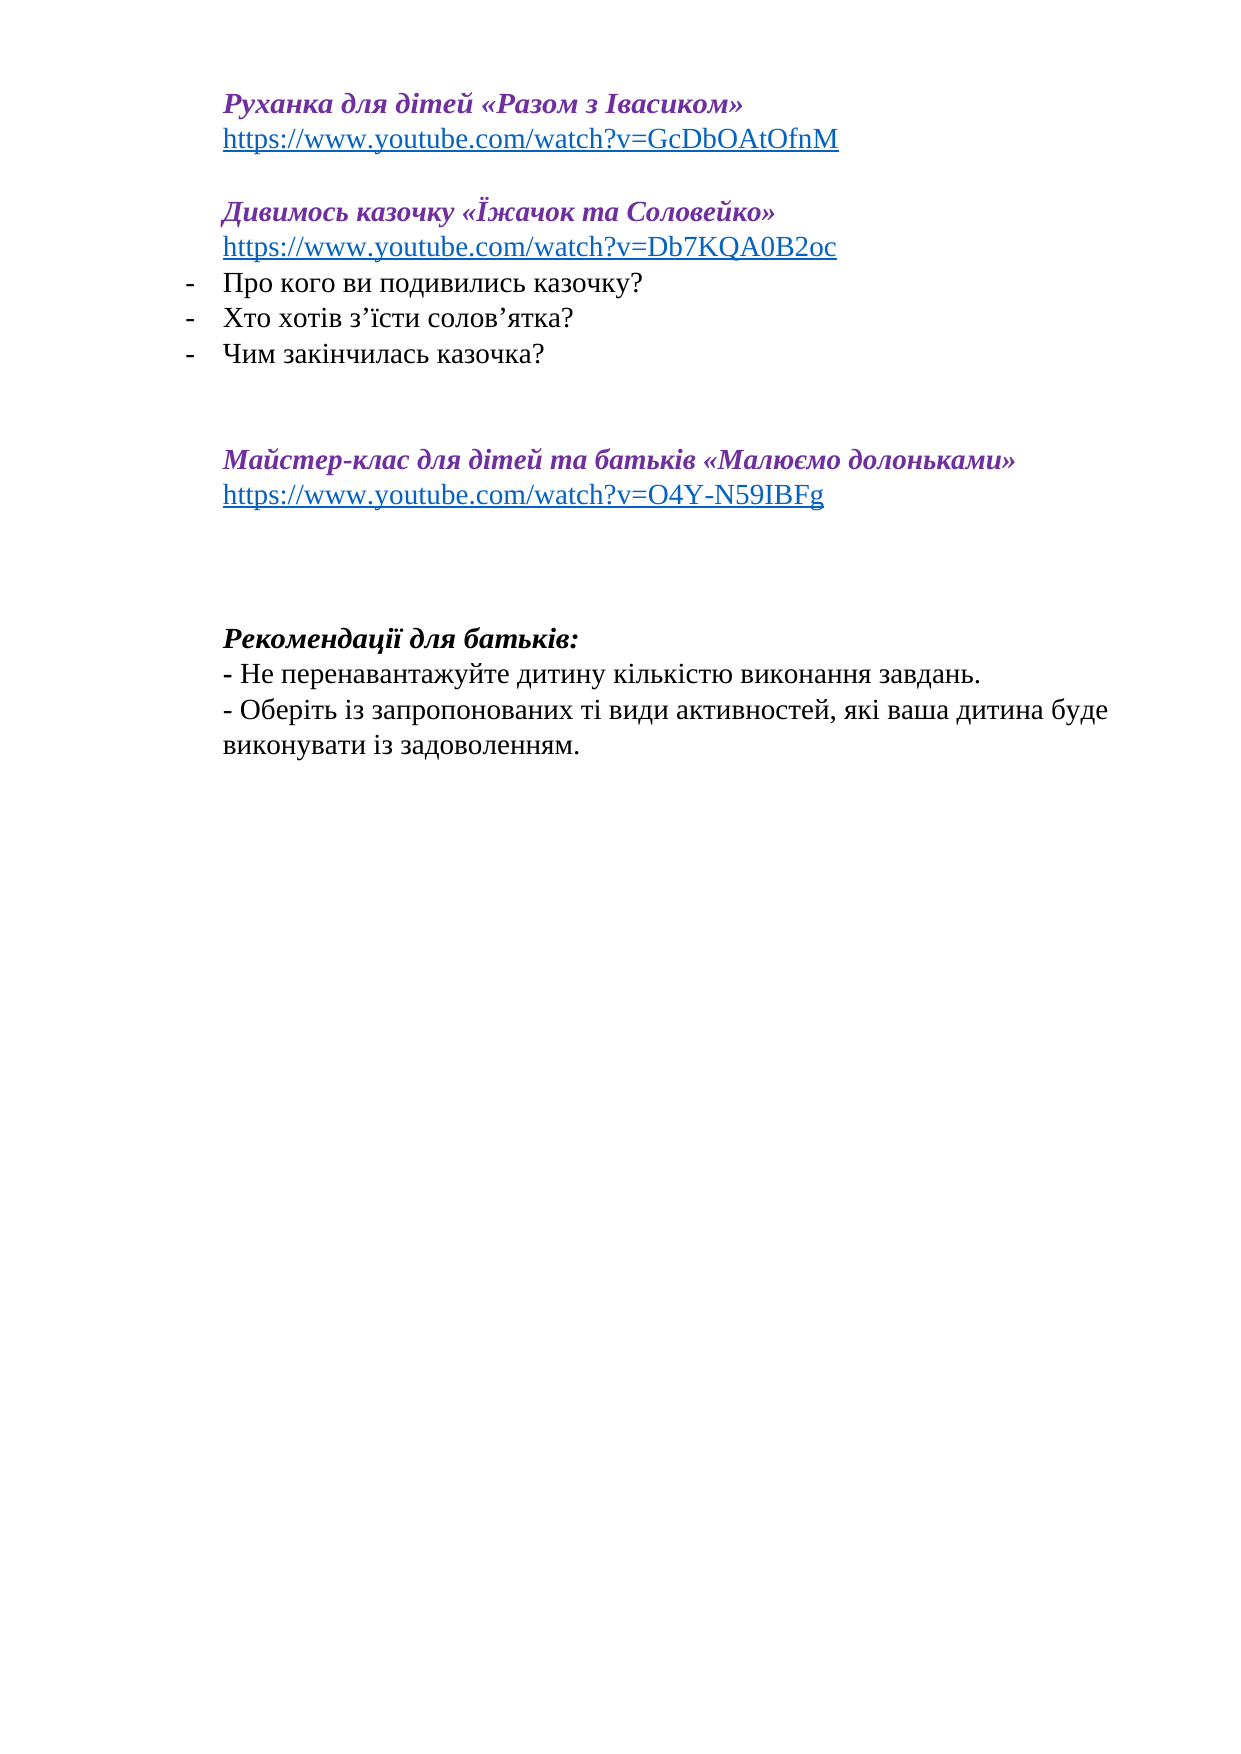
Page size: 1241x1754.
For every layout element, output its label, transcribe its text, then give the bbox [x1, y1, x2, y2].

text https://www.youtube.com/watch?v=Db7KQA0B2oc [223, 229, 1240, 262]
subtitle Дивимось казочку «Їжачок та Соловейко» [223, 194, 1240, 227]
subtitle Руханка для дітей «Разом з Івасиком» [223, 86, 1240, 120]
text https://www.youtube.com/watch?v=O4Y-N59IBFg [223, 477, 1240, 510]
subtitle Рекомендації для батьків: [223, 621, 1240, 654]
list Хто хотів з’їсти солов’ятка? [185, 300, 1240, 334]
subtitle Майстер-клас для дітей та батьків «Малюємо долоньками» [223, 442, 1240, 475]
text https://www.youtube.com/watch?v=GcDbOAtOfnM [223, 121, 1240, 155]
text - Не перенавантажуйте дитину кількістю виконання завдань. [223, 656, 1240, 689]
list Про кого ви подивились казочку? [185, 265, 1240, 298]
text - Оберіть із запропонованих ті види активностей, які ваша дитина буде виконувати із задоволенням. [223, 692, 1110, 761]
list Чим закінчилась казочка? [185, 336, 1240, 370]
